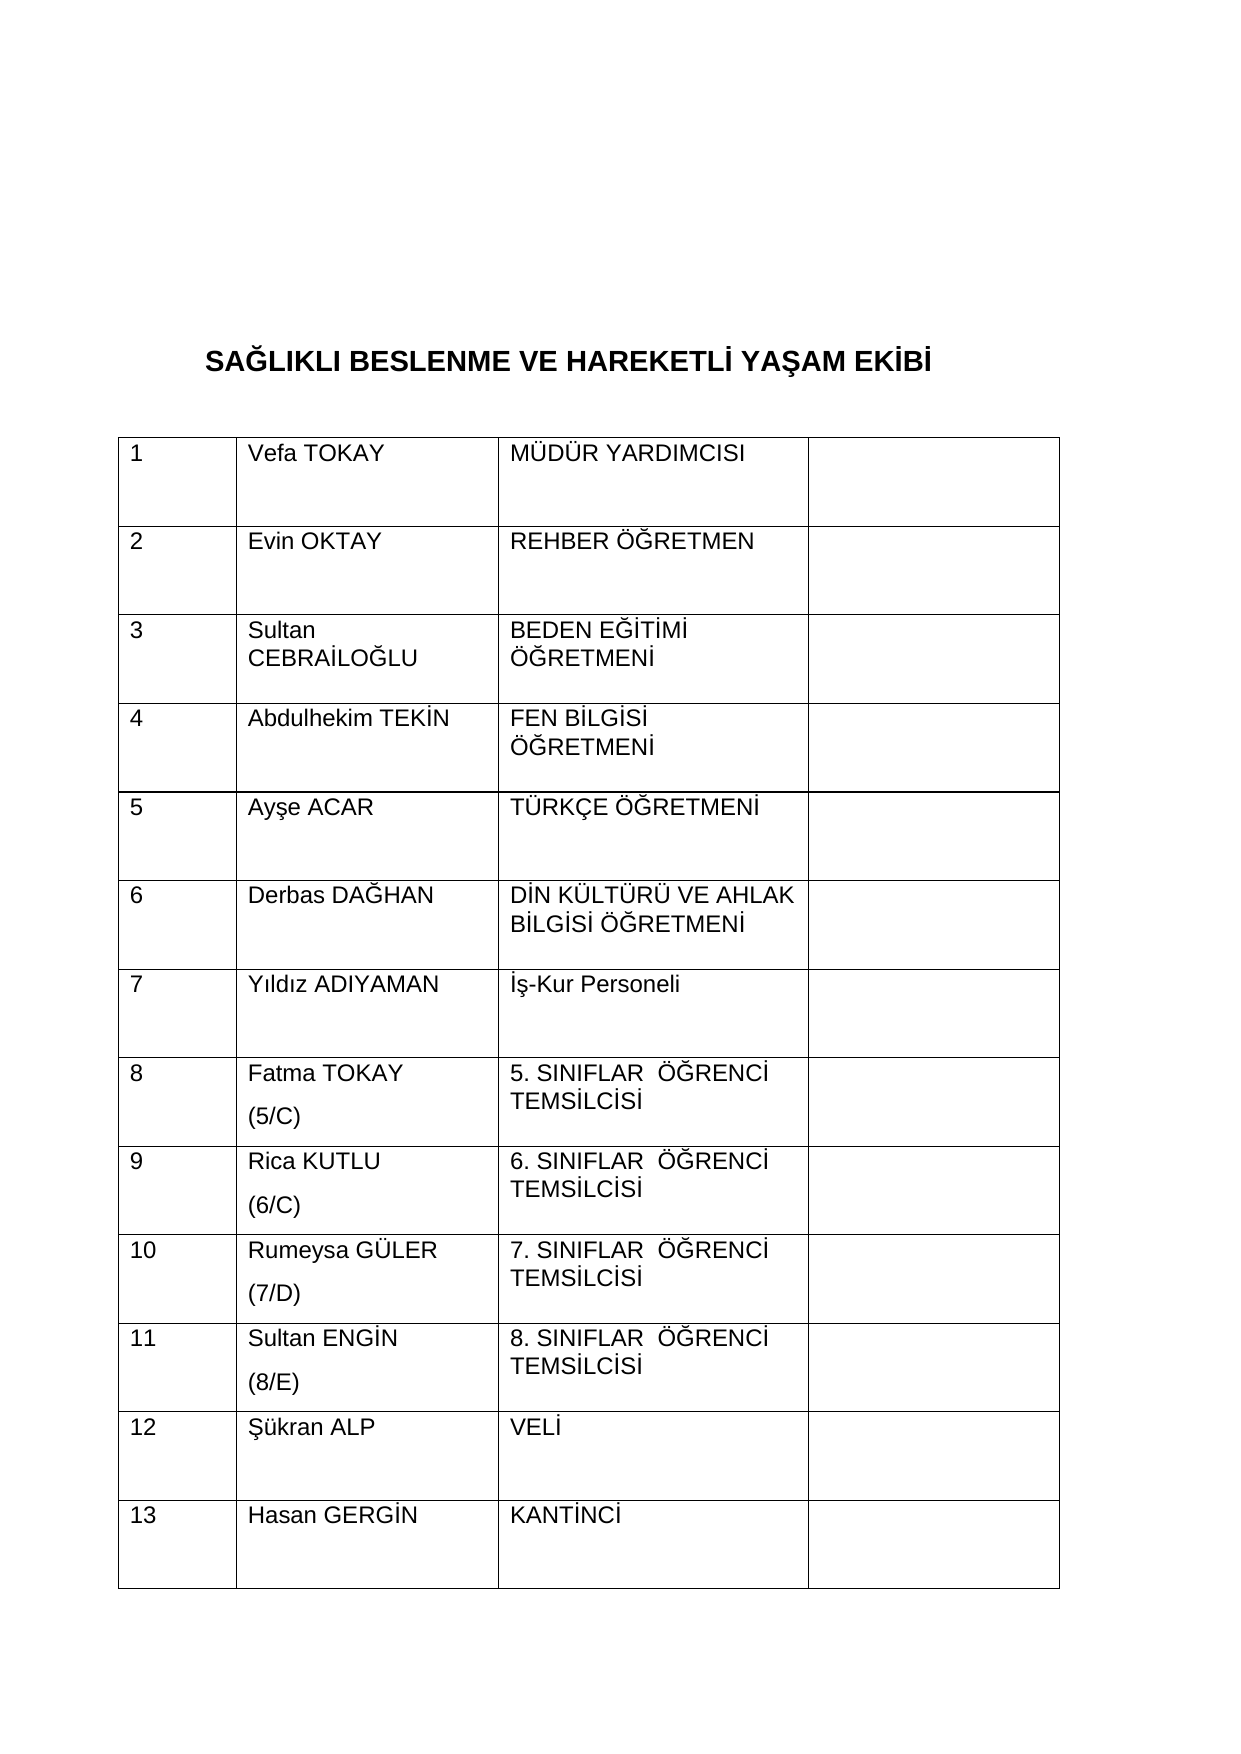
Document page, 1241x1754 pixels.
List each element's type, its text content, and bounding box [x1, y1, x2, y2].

table_cell 7. SINIFLAR ÖĞRENCİ TEMSİLCİSİ [499, 1235, 808, 1323]
table_cell 4 [119, 704, 236, 791]
table_cell REHBER ÖĞRETMEN [499, 527, 808, 614]
table_cell Rumeysa GÜLER (7/D) [237, 1235, 498, 1323]
table_cell Şükran ALP [237, 1412, 498, 1500]
table_cell Derbas DAĞHAN [237, 881, 498, 968]
table_cell KANTİNCİ [499, 1501, 808, 1588]
table_cell FEN BİLGİSİ ÖĞRETMENİ [499, 704, 808, 791]
table_cell [809, 970, 1059, 1057]
table_cell Ayşe ACAR [237, 793, 498, 880]
table_header MÜDÜR YARDIMCISI [499, 438, 808, 526]
table_cell 7 [119, 970, 236, 1057]
table_header Vefa TOKAY [237, 438, 498, 526]
table_cell 5. SINIFLAR ÖĞRENCİ TEMSİLCİSİ [499, 1058, 808, 1146]
table_header [809, 438, 1059, 526]
table_cell 2 [119, 527, 236, 614]
table_cell Sultan CEBRAİLOĞLU [237, 615, 498, 703]
table_cell [809, 793, 1059, 880]
table_cell [809, 704, 1059, 791]
table_cell [809, 1501, 1059, 1588]
table_cell Fatma TOKAY (5/C) [237, 1058, 498, 1146]
table_cell 8. SINIFLAR ÖĞRENCİ TEMSİLCİSİ [499, 1324, 808, 1411]
table_cell [809, 1058, 1059, 1146]
table_cell 6. SINIFLAR ÖĞRENCİ TEMSİLCİSİ [499, 1147, 808, 1234]
table_cell 11 [119, 1324, 236, 1411]
table_cell 5 [119, 793, 236, 880]
text SAĞLIKLI BESLENME VE HAREKETLİ YAŞAM EKİBİ [44, 344, 1093, 378]
table_cell Rica KUTLU (6/C) [237, 1147, 498, 1234]
table_cell DİN KÜLTÜRÜ VE AHLAK BİLGİSİ ÖĞRETMENİ [499, 881, 808, 968]
table_cell Abdulhekim TEKİN [237, 704, 498, 791]
table_cell Sultan ENGİN (8/E) [237, 1324, 498, 1411]
table_header 1 [119, 438, 236, 526]
table_cell 10 [119, 1235, 236, 1323]
table_cell İş-Kur Personeli [499, 970, 808, 1057]
table_cell [809, 881, 1059, 968]
table_cell BEDEN EĞİTİMİ ÖĞRETMENİ [499, 615, 808, 703]
table_cell 13 [119, 1501, 236, 1588]
table_cell 3 [119, 615, 236, 703]
table_cell [809, 527, 1059, 614]
table_cell 6 [119, 881, 236, 968]
table_cell Hasan GERGİN [237, 1501, 498, 1588]
table_cell 8 [119, 1058, 236, 1146]
table_cell [809, 1235, 1059, 1323]
table_cell [809, 1147, 1059, 1234]
table_cell 12 [119, 1412, 236, 1500]
table_cell Yıldız ADIYAMAN [237, 970, 498, 1057]
table_cell Evin OKTAY [237, 527, 498, 614]
table_cell VELİ [499, 1412, 808, 1500]
table_cell [809, 615, 1059, 703]
table_cell [809, 1412, 1059, 1500]
table_cell [809, 1324, 1059, 1411]
table_cell 9 [119, 1147, 236, 1234]
table_cell TÜRKÇE ÖĞRETMENİ [499, 793, 808, 880]
